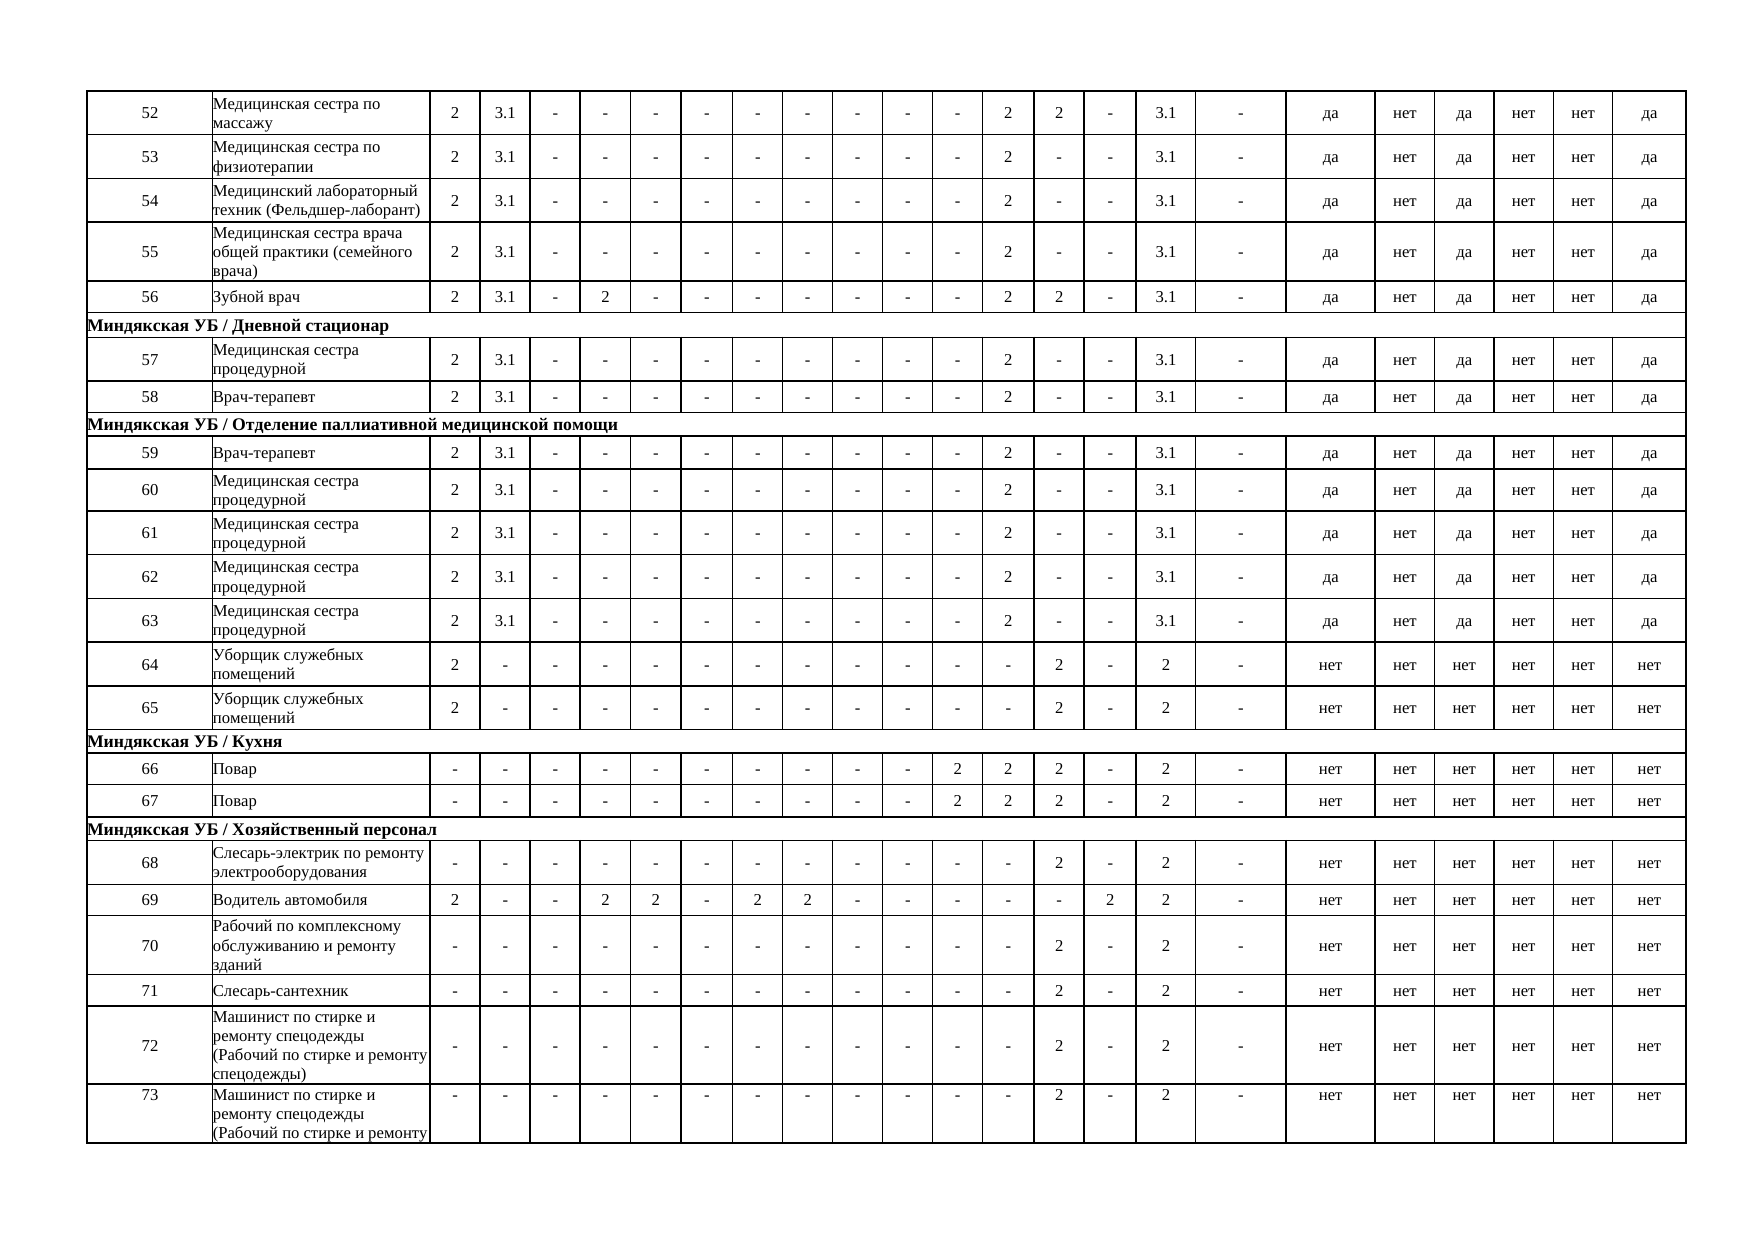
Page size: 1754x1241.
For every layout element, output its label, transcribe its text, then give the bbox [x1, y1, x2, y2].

table_cell - [1035, 223, 1083, 280]
table_cell да [1287, 179, 1374, 221]
table_cell - [833, 785, 882, 816]
table_cell - [783, 179, 832, 221]
table_cell - [1196, 643, 1285, 685]
table_cell 2 [431, 338, 479, 380]
table_cell 2 [983, 135, 1033, 177]
table_cell нет [1287, 916, 1374, 974]
table_cell Медицинская сестра по массажу [213, 92, 429, 134]
table_cell - [481, 975, 529, 1005]
table_cell - [833, 754, 882, 783]
table_cell - [531, 338, 579, 380]
table_cell - [833, 135, 882, 177]
table_cell - [682, 885, 732, 915]
table_cell 2 [983, 512, 1033, 554]
table_cell - [933, 975, 982, 1005]
table_cell - [631, 338, 680, 380]
table_cell да [1287, 512, 1374, 554]
table_cell - [733, 785, 782, 816]
table_cell 3.1 [1137, 382, 1195, 412]
table_cell да [1613, 338, 1685, 380]
table_cell - [733, 687, 782, 729]
table_cell - [631, 599, 680, 641]
table_cell - [883, 282, 932, 312]
table_cell 3.1 [481, 135, 529, 177]
table_cell 2 [983, 599, 1033, 641]
table_cell - [1035, 555, 1083, 597]
table_cell 55 [88, 223, 212, 280]
table_cell 2 [581, 885, 630, 915]
table_cell - [581, 470, 630, 510]
table_cell нет [1554, 223, 1612, 280]
table_cell - [682, 223, 732, 280]
table_cell - [631, 916, 680, 974]
table_cell - [682, 555, 732, 597]
table_cell 2 [431, 382, 479, 412]
table_cell 2 [933, 785, 982, 816]
table_cell - [631, 1085, 680, 1142]
table_cell 3.1 [481, 382, 529, 412]
table_cell - [1196, 754, 1285, 783]
table_cell - [733, 338, 782, 380]
table_cell - [833, 1007, 882, 1083]
table_cell - [783, 785, 832, 816]
table_cell 2 [1035, 841, 1083, 883]
table_cell Повар [213, 785, 429, 816]
table_cell 3.1 [481, 599, 529, 641]
table_cell Миндякская УБ / Хозяйственный персонал [88, 818, 1685, 840]
table_cell да [1613, 555, 1685, 597]
table_cell - [1085, 754, 1135, 783]
table_cell - [682, 975, 732, 1005]
table_cell да [1613, 179, 1685, 221]
table_cell Медицинский лабораторный техник (Фельдшер-лаборант) [213, 179, 429, 221]
table_cell - [1196, 975, 1285, 1005]
table_cell - [883, 179, 932, 221]
table_cell - [733, 1007, 782, 1083]
table_cell - [833, 643, 882, 685]
table_cell - [733, 92, 782, 134]
table_cell да [1435, 437, 1493, 468]
table_cell 3.1 [481, 223, 529, 280]
table_cell - [783, 754, 832, 783]
table_cell - [1085, 470, 1135, 510]
table_cell нет [1613, 754, 1685, 783]
table_cell нет [1554, 338, 1612, 380]
table_cell Медицинская сестра процедурной [213, 599, 429, 641]
table_cell да [1435, 223, 1493, 280]
table_cell 2 [431, 643, 479, 685]
table_cell - [1085, 785, 1135, 816]
table_cell - [682, 599, 732, 641]
table_cell нет [1495, 282, 1553, 312]
table_cell - [682, 785, 732, 816]
table_cell - [783, 382, 832, 412]
table_cell - [833, 687, 882, 729]
table_cell - [983, 885, 1033, 915]
table_cell Рабочий по комплексному обслуживанию и ремонту зданий [213, 916, 429, 974]
table_cell нет [1435, 754, 1493, 783]
table_cell нет [1376, 1007, 1434, 1083]
table_cell - [581, 179, 630, 221]
table_cell нет [1554, 92, 1612, 134]
table_cell - [783, 338, 832, 380]
table_cell 2 [431, 92, 479, 134]
table_cell - [1035, 599, 1083, 641]
table_cell нет [1435, 975, 1493, 1005]
table_cell - [933, 135, 982, 177]
table_cell - [1196, 135, 1285, 177]
table_cell - [733, 135, 782, 177]
table_cell - [531, 555, 579, 597]
table_cell - [933, 599, 982, 641]
table_cell - [783, 223, 832, 280]
table_cell - [733, 223, 782, 280]
table_cell нет [1495, 841, 1553, 883]
table_cell - [481, 1007, 529, 1083]
table_cell - [983, 1085, 1033, 1142]
table_cell - [883, 223, 932, 280]
table_cell да [1435, 338, 1493, 380]
table_cell - [933, 338, 982, 380]
table_cell 2 [431, 437, 479, 468]
table_cell - [983, 1007, 1033, 1083]
table_cell 2 [1035, 687, 1083, 729]
table_cell - [833, 1085, 882, 1142]
table_cell - [581, 92, 630, 134]
table_cell - [883, 555, 932, 597]
table_cell - [481, 687, 529, 729]
table_cell - [431, 1085, 479, 1142]
table_cell Зубной врач [213, 282, 429, 312]
table_cell Медицинская сестра по физиотерапии [213, 135, 429, 177]
table_cell - [1196, 512, 1285, 554]
table_cell нет [1495, 338, 1553, 380]
table_cell - [833, 92, 882, 134]
table_cell - [833, 338, 882, 380]
table_cell - [481, 841, 529, 883]
table_cell - [733, 916, 782, 974]
table_cell - [783, 92, 832, 134]
table_cell - [883, 599, 932, 641]
table_cell нет [1495, 599, 1553, 641]
table_cell 2 [1035, 1085, 1083, 1142]
table_cell 71 [88, 975, 212, 1005]
table_cell да [1435, 512, 1493, 554]
table_cell 2 [1035, 785, 1083, 816]
table_cell 65 [88, 687, 212, 729]
table_cell да [1435, 599, 1493, 641]
table_cell - [983, 687, 1033, 729]
table_cell нет [1495, 512, 1553, 554]
table_cell нет [1376, 555, 1434, 597]
table_cell 69 [88, 885, 212, 915]
table_cell Медицинская сестра врача общей практики (семейного врача) [213, 223, 429, 280]
table_cell - [783, 555, 832, 597]
table_cell - [1035, 512, 1083, 554]
table_cell 2 [983, 179, 1033, 221]
table_cell нет [1495, 687, 1553, 729]
table_cell нет [1554, 841, 1612, 883]
table_cell - [833, 512, 882, 554]
table_cell - [581, 382, 630, 412]
table_cell нет [1435, 1007, 1493, 1083]
table_cell - [682, 437, 732, 468]
table_cell - [581, 338, 630, 380]
table_cell - [833, 437, 882, 468]
table_cell 57 [88, 338, 212, 380]
table_cell - [933, 916, 982, 974]
table_cell Медицинская сестра процедурной [213, 470, 429, 510]
table_cell - [531, 885, 579, 915]
table_cell - [682, 1085, 732, 1142]
table_cell - [581, 512, 630, 554]
table_cell нет [1376, 841, 1434, 883]
table_cell нет [1554, 754, 1612, 783]
table_cell - [581, 599, 630, 641]
table_cell Медицинская сестра процедурной [213, 555, 429, 597]
table_cell да [1435, 282, 1493, 312]
table_cell - [531, 223, 579, 280]
table_cell - [531, 1007, 579, 1083]
table_cell нет [1495, 470, 1553, 510]
table_cell 3.1 [1137, 555, 1195, 597]
table_cell 2 [431, 512, 479, 554]
table_cell - [581, 555, 630, 597]
table_cell - [883, 437, 932, 468]
table_cell нет [1613, 841, 1685, 883]
table_cell Врач-терапевт [213, 382, 429, 412]
table_cell - [1085, 437, 1135, 468]
table_cell - [733, 975, 782, 1005]
table_cell - [883, 382, 932, 412]
table_cell - [682, 687, 732, 729]
table_cell 2 [1137, 754, 1195, 783]
table_cell нет [1287, 1007, 1374, 1083]
table_cell 2 [983, 470, 1033, 510]
table_cell 2 [581, 282, 630, 312]
table_cell - [531, 382, 579, 412]
table_cell 2 [983, 754, 1033, 783]
table_cell - [581, 1085, 630, 1142]
table_cell - [733, 512, 782, 554]
table_cell нет [1287, 975, 1374, 1005]
table_cell 3.1 [481, 92, 529, 134]
table_cell - [983, 841, 1033, 883]
table_cell нет [1376, 223, 1434, 280]
table_cell - [682, 1007, 732, 1083]
table_cell нет [1495, 1085, 1553, 1142]
table_cell - [883, 975, 932, 1005]
table_cell - [783, 512, 832, 554]
table_cell 2 [983, 338, 1033, 380]
table_cell нет [1554, 687, 1612, 729]
table_cell - [1196, 179, 1285, 221]
table_cell - [883, 92, 932, 134]
table_cell 2 [1035, 92, 1083, 134]
table_cell нет [1376, 135, 1434, 177]
table_cell - [783, 975, 832, 1005]
table_cell нет [1287, 1085, 1374, 1142]
table_cell 2 [1035, 1007, 1083, 1083]
table_cell - [531, 754, 579, 783]
table_cell нет [1613, 885, 1685, 915]
table_cell - [682, 754, 732, 783]
table_cell 2 [431, 599, 479, 641]
table_cell - [1196, 382, 1285, 412]
table_cell 3.1 [1137, 179, 1195, 221]
table_cell - [883, 785, 932, 816]
table_cell нет [1376, 92, 1434, 134]
table_cell 3.1 [1137, 282, 1195, 312]
table_cell да [1613, 382, 1685, 412]
table_cell нет [1376, 282, 1434, 312]
table_cell - [1085, 223, 1135, 280]
table_cell 2 [1035, 975, 1083, 1005]
table_cell 52 [88, 92, 212, 134]
table_cell 64 [88, 643, 212, 685]
table_cell да [1613, 223, 1685, 280]
table_cell - [833, 470, 882, 510]
table_cell нет [1435, 916, 1493, 974]
table_cell 2 [983, 382, 1033, 412]
table_cell - [581, 687, 630, 729]
table_cell 3.1 [481, 338, 529, 380]
table_cell нет [1376, 512, 1434, 554]
table_cell - [682, 841, 732, 883]
table_cell - [883, 135, 932, 177]
table_cell 2 [431, 282, 479, 312]
table_cell нет [1495, 885, 1553, 915]
table_cell - [1196, 599, 1285, 641]
table_cell да [1435, 179, 1493, 221]
table_cell 2 [1137, 975, 1195, 1005]
table_cell Повар [213, 754, 429, 783]
table_cell нет [1376, 975, 1434, 1005]
table_cell - [1196, 282, 1285, 312]
table_cell нет [1376, 885, 1434, 915]
table_cell - [531, 135, 579, 177]
table_cell - [431, 1007, 479, 1083]
table_cell 2 [1085, 885, 1135, 915]
table_cell - [682, 179, 732, 221]
table_cell 2 [1035, 916, 1083, 974]
table_cell нет [1495, 92, 1553, 134]
table_cell - [983, 975, 1033, 1005]
table_cell - [933, 223, 982, 280]
table_cell нет [1495, 437, 1553, 468]
table_cell 3.1 [1137, 599, 1195, 641]
table_cell 3.1 [1137, 437, 1195, 468]
table_cell нет [1495, 754, 1553, 783]
table_cell - [833, 841, 882, 883]
table_cell Уборщик служебных помещений [213, 687, 429, 729]
table_cell - [631, 179, 680, 221]
table_cell - [733, 599, 782, 641]
table_cell - [783, 841, 832, 883]
table_cell - [1035, 179, 1083, 221]
table_cell - [631, 555, 680, 597]
table_cell - [883, 470, 932, 510]
table_cell 63 [88, 599, 212, 641]
table_cell нет [1435, 841, 1493, 883]
table_cell - [883, 687, 932, 729]
table_cell да [1613, 599, 1685, 641]
table_cell 61 [88, 512, 212, 554]
table_cell 72 [88, 1007, 212, 1083]
table_cell нет [1554, 1085, 1612, 1142]
table_cell - [631, 282, 680, 312]
table_cell - [1085, 643, 1135, 685]
table_cell - [1196, 223, 1285, 280]
table_cell - [581, 841, 630, 883]
table_cell - [783, 687, 832, 729]
table_cell да [1613, 512, 1685, 554]
table_cell - [833, 179, 882, 221]
table_cell - [531, 785, 579, 816]
table_cell Слесарь-электрик по ремонту электрооборудования [213, 841, 429, 883]
table_cell нет [1554, 437, 1612, 468]
table_cell - [431, 841, 479, 883]
table_cell 2 [983, 785, 1033, 816]
table_cell нет [1376, 179, 1434, 221]
table_cell - [581, 916, 630, 974]
table_cell 2 [983, 555, 1033, 597]
table_cell - [883, 885, 932, 915]
table_cell 54 [88, 179, 212, 221]
table_cell нет [1495, 223, 1553, 280]
table_cell - [631, 92, 680, 134]
table_cell - [883, 1007, 932, 1083]
table_cell нет [1435, 1085, 1493, 1142]
table_cell да [1287, 599, 1374, 641]
table_cell 3.1 [481, 555, 529, 597]
table_cell - [1035, 135, 1083, 177]
table_cell 2 [431, 687, 479, 729]
table_cell нет [1554, 470, 1612, 510]
table_cell нет [1495, 643, 1553, 685]
table_cell - [1196, 92, 1285, 134]
table_cell - [783, 437, 832, 468]
table_cell - [431, 754, 479, 783]
table_cell 3.1 [1137, 512, 1195, 554]
table_cell - [631, 382, 680, 412]
table_cell - [933, 885, 982, 915]
table_cell - [883, 841, 932, 883]
table_cell 53 [88, 135, 212, 177]
table_cell - [733, 841, 782, 883]
table_cell 2 [431, 179, 479, 221]
table_cell - [933, 687, 982, 729]
table_cell - [682, 135, 732, 177]
table_cell - [983, 916, 1033, 974]
table_cell нет [1613, 785, 1685, 816]
table_cell 70 [88, 916, 212, 974]
table_cell 2 [1137, 841, 1195, 883]
table_cell - [1196, 1007, 1285, 1083]
table_cell 2 [1035, 643, 1083, 685]
table_cell - [1196, 885, 1285, 915]
table_cell нет [1554, 282, 1612, 312]
table_cell нет [1554, 643, 1612, 685]
table_cell - [1085, 841, 1135, 883]
table_cell - [783, 470, 832, 510]
table_cell - [783, 643, 832, 685]
table_cell - [933, 92, 982, 134]
table_cell - [431, 785, 479, 816]
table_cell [213, 1085, 429, 1142]
table_cell - [1196, 338, 1285, 380]
table_cell - [1085, 338, 1135, 380]
table_cell нет [1495, 382, 1553, 412]
table_cell 3.1 [1137, 223, 1195, 280]
table_cell - [682, 282, 732, 312]
table_cell Медицинская сестра процедурной [213, 338, 429, 380]
table_cell нет [1495, 916, 1553, 974]
table_cell нет [1287, 885, 1374, 915]
table_cell нет [1554, 135, 1612, 177]
table_cell - [783, 282, 832, 312]
table_cell - [1085, 382, 1135, 412]
table_cell нет [1376, 643, 1434, 685]
table_cell нет [1376, 916, 1434, 974]
table_cell - [481, 885, 529, 915]
table_cell да [1287, 282, 1374, 312]
table_cell - [1196, 437, 1285, 468]
table_cell 2 [1137, 643, 1195, 685]
table_cell - [933, 1007, 982, 1083]
table_cell 2 [983, 282, 1033, 312]
table_cell - [1085, 687, 1135, 729]
table_cell - [1035, 885, 1083, 915]
table_cell - [431, 975, 479, 1005]
table_cell 3.1 [1137, 470, 1195, 510]
table_cell нет [1613, 975, 1685, 1005]
table_cell - [481, 643, 529, 685]
table_cell - [531, 179, 579, 221]
table_cell - [833, 223, 882, 280]
table_cell нет [1613, 916, 1685, 974]
table_cell - [733, 555, 782, 597]
table_cell - [733, 754, 782, 783]
table_cell - [1085, 512, 1135, 554]
table_cell - [431, 916, 479, 974]
table_cell нет [1376, 470, 1434, 510]
table_cell - [581, 1007, 630, 1083]
table_cell 3.1 [481, 282, 529, 312]
table_cell - [833, 885, 882, 915]
table_cell 2 [983, 92, 1033, 134]
table_cell нет [1613, 687, 1685, 729]
table_cell 2 [983, 223, 1033, 280]
table_cell да [1287, 92, 1374, 134]
table_cell Слесарь-сантехник [213, 975, 429, 1005]
table_cell нет [1376, 338, 1434, 380]
table_cell нет [1554, 599, 1612, 641]
table_cell - [933, 470, 982, 510]
table_cell нет [1495, 555, 1553, 597]
table_cell - [733, 382, 782, 412]
table_cell - [531, 599, 579, 641]
table_cell 3.1 [481, 512, 529, 554]
table_cell - [682, 916, 732, 974]
table_cell нет [1495, 179, 1553, 221]
table_cell 3.1 [481, 179, 529, 221]
table_cell - [682, 338, 732, 380]
table_cell 2 [431, 885, 479, 915]
table_cell нет [1435, 785, 1493, 816]
table_cell 73 [88, 1085, 212, 1142]
table_cell - [783, 599, 832, 641]
table_cell 58 [88, 382, 212, 412]
table_cell - [1035, 470, 1083, 510]
table_cell - [1196, 916, 1285, 974]
table_cell - [481, 916, 529, 974]
table_cell 2 [431, 135, 479, 177]
table_cell - [783, 1085, 832, 1142]
table_cell - [531, 470, 579, 510]
table_cell да [1613, 437, 1685, 468]
table_cell нет [1435, 885, 1493, 915]
table_cell - [733, 470, 782, 510]
table_cell - [783, 916, 832, 974]
table_cell - [733, 179, 782, 221]
table_cell да [1613, 470, 1685, 510]
table_cell да [1287, 223, 1374, 280]
table_cell да [1613, 92, 1685, 134]
table_cell да [1287, 437, 1374, 468]
table_cell - [631, 437, 680, 468]
table_cell нет [1554, 1007, 1612, 1083]
table_cell Медицинская сестра процедурной [213, 512, 429, 554]
table_cell - [531, 92, 579, 134]
table_cell - [481, 785, 529, 816]
table_cell да [1435, 555, 1493, 597]
table_cell - [783, 135, 832, 177]
table_cell 2 [733, 885, 782, 915]
table_cell - [1035, 382, 1083, 412]
table_cell да [1613, 282, 1685, 312]
table_cell 62 [88, 555, 212, 597]
table_cell - [631, 754, 680, 783]
table_cell 2 [431, 470, 479, 510]
table_cell 2 [783, 885, 832, 915]
table_cell нет [1287, 643, 1374, 685]
table_cell - [631, 1007, 680, 1083]
table_cell да [1435, 382, 1493, 412]
table_cell 2 [1137, 916, 1195, 974]
table_cell - [933, 643, 982, 685]
table_cell 2 [1137, 885, 1195, 915]
table_cell - [581, 135, 630, 177]
table_cell - [1196, 555, 1285, 597]
table_cell 3.1 [481, 470, 529, 510]
table_cell 56 [88, 282, 212, 312]
table_cell нет [1554, 975, 1612, 1005]
table_cell - [1035, 437, 1083, 468]
table_cell 2 [431, 223, 479, 280]
table_cell - [733, 437, 782, 468]
table_cell да [1287, 135, 1374, 177]
table_cell 68 [88, 841, 212, 883]
table_cell - [631, 785, 680, 816]
table_cell 2 [1137, 1085, 1195, 1142]
table_cell нет [1495, 785, 1553, 816]
table_cell - [631, 643, 680, 685]
table_cell - [833, 916, 882, 974]
table_cell - [833, 282, 882, 312]
table_cell Уборщик служебных помещений [213, 643, 429, 685]
table_cell - [581, 785, 630, 816]
table_cell - [682, 382, 732, 412]
table_cell - [1085, 92, 1135, 134]
table_cell Врач-терапевт [213, 437, 429, 468]
table_cell да [1435, 135, 1493, 177]
table_cell - [983, 643, 1033, 685]
table_cell - [682, 92, 732, 134]
table_cell - [733, 1085, 782, 1142]
table_cell - [531, 687, 579, 729]
table_cell нет [1287, 754, 1374, 783]
table_cell нет [1376, 599, 1434, 641]
table_cell - [833, 382, 882, 412]
table_cell 2 [631, 885, 680, 915]
table_cell нет [1376, 785, 1434, 816]
table_cell - [833, 555, 882, 597]
table_cell - [883, 512, 932, 554]
table_cell - [631, 841, 680, 883]
table_cell 2 [1137, 1007, 1195, 1083]
table_cell нет [1376, 1085, 1434, 1142]
table_cell - [581, 223, 630, 280]
table_cell - [481, 754, 529, 783]
table_cell - [933, 179, 982, 221]
table_cell 2 [1137, 687, 1195, 729]
table_cell 67 [88, 785, 212, 816]
table_cell 2 [431, 555, 479, 597]
table_cell - [1085, 135, 1135, 177]
table_cell нет [1554, 512, 1612, 554]
table_cell - [883, 338, 932, 380]
table_cell - [531, 841, 579, 883]
table_cell нет [1554, 179, 1612, 221]
table_cell нет [1613, 643, 1685, 685]
table_cell - [631, 135, 680, 177]
table_cell - [883, 643, 932, 685]
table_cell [213, 1007, 429, 1083]
table_cell нет [1554, 555, 1612, 597]
table_cell - [1196, 687, 1285, 729]
table_cell - [682, 512, 732, 554]
table_cell да [1287, 470, 1374, 510]
table_cell - [833, 599, 882, 641]
table_cell 60 [88, 470, 212, 510]
table_cell 3.1 [1137, 338, 1195, 380]
table_cell да [1435, 92, 1493, 134]
table_cell - [1035, 338, 1083, 380]
table_cell - [631, 470, 680, 510]
table_cell нет [1495, 1007, 1553, 1083]
table_cell 59 [88, 437, 212, 468]
table_cell - [933, 282, 982, 312]
table_cell - [531, 916, 579, 974]
table_cell - [1196, 470, 1285, 510]
table_cell - [1085, 916, 1135, 974]
table_cell - [682, 470, 732, 510]
table_cell нет [1495, 975, 1553, 1005]
table_cell Водитель автомобиля [213, 885, 429, 915]
table_cell - [682, 643, 732, 685]
table_cell - [883, 1085, 932, 1142]
table_cell 2 [1035, 754, 1083, 783]
table_cell - [1196, 785, 1285, 816]
table_cell - [1196, 841, 1285, 883]
table_cell - [531, 437, 579, 468]
table_cell - [1196, 1085, 1285, 1142]
table_cell - [531, 643, 579, 685]
table_cell - [1085, 179, 1135, 221]
table_cell - [1085, 1085, 1135, 1142]
table_cell нет [1554, 916, 1612, 974]
table_cell 3.1 [1137, 135, 1195, 177]
table_cell нет [1613, 1085, 1685, 1142]
table_cell - [1085, 555, 1135, 597]
table_cell - [933, 437, 982, 468]
table_cell нет [1287, 687, 1374, 729]
table_cell - [1085, 1007, 1135, 1083]
table_cell да [1435, 470, 1493, 510]
table_cell нет [1495, 135, 1553, 177]
table_cell - [933, 382, 982, 412]
table_cell нет [1376, 754, 1434, 783]
table_cell - [733, 282, 782, 312]
table_cell - [833, 975, 882, 1005]
table_cell 66 [88, 754, 212, 783]
table_cell нет [1376, 437, 1434, 468]
table_cell нет [1287, 785, 1374, 816]
table_cell да [1613, 135, 1685, 177]
table_cell - [531, 282, 579, 312]
table_cell 2 [1035, 282, 1083, 312]
table_cell - [631, 975, 680, 1005]
table_cell нет [1554, 382, 1612, 412]
table_cell - [531, 512, 579, 554]
table_cell Миндякская УБ / Дневной стационар [88, 313, 1685, 337]
table_cell нет [1554, 885, 1612, 915]
table_cell - [1085, 599, 1135, 641]
table_cell нет [1287, 841, 1374, 883]
table_cell - [1085, 975, 1135, 1005]
table_cell - [481, 1085, 529, 1142]
table_cell 2 [933, 754, 982, 783]
table_cell нет [1376, 382, 1434, 412]
table_cell - [933, 512, 982, 554]
table_cell нет [1613, 1007, 1685, 1083]
table_cell нет [1554, 785, 1612, 816]
table_cell да [1287, 382, 1374, 412]
table_cell - [883, 916, 932, 974]
table_cell - [631, 687, 680, 729]
table_cell 2 [983, 437, 1033, 468]
table_cell - [783, 1007, 832, 1083]
table_cell - [933, 555, 982, 597]
table_cell - [733, 643, 782, 685]
table_cell - [883, 754, 932, 783]
table_cell - [933, 1085, 982, 1142]
table_cell - [631, 223, 680, 280]
table_cell - [631, 512, 680, 554]
table_cell нет [1435, 687, 1493, 729]
table_cell - [581, 437, 630, 468]
table_cell - [933, 841, 982, 883]
table_cell - [581, 975, 630, 1005]
table_cell да [1287, 555, 1374, 597]
table_cell Миндякская УБ / Кухня [88, 730, 1685, 752]
table_cell - [581, 643, 630, 685]
table_cell - [531, 975, 579, 1005]
table_cell нет [1435, 643, 1493, 685]
table_cell - [531, 1085, 579, 1142]
table_cell 3.1 [1137, 92, 1195, 134]
table_cell нет [1376, 687, 1434, 729]
table_cell Миндякская УБ / Отделение паллиативной медицинской помощи [88, 413, 1685, 435]
table_cell 2 [1137, 785, 1195, 816]
table_cell да [1287, 338, 1374, 380]
table_cell - [581, 754, 630, 783]
table_cell 3.1 [481, 437, 529, 468]
table_cell - [1085, 282, 1135, 312]
